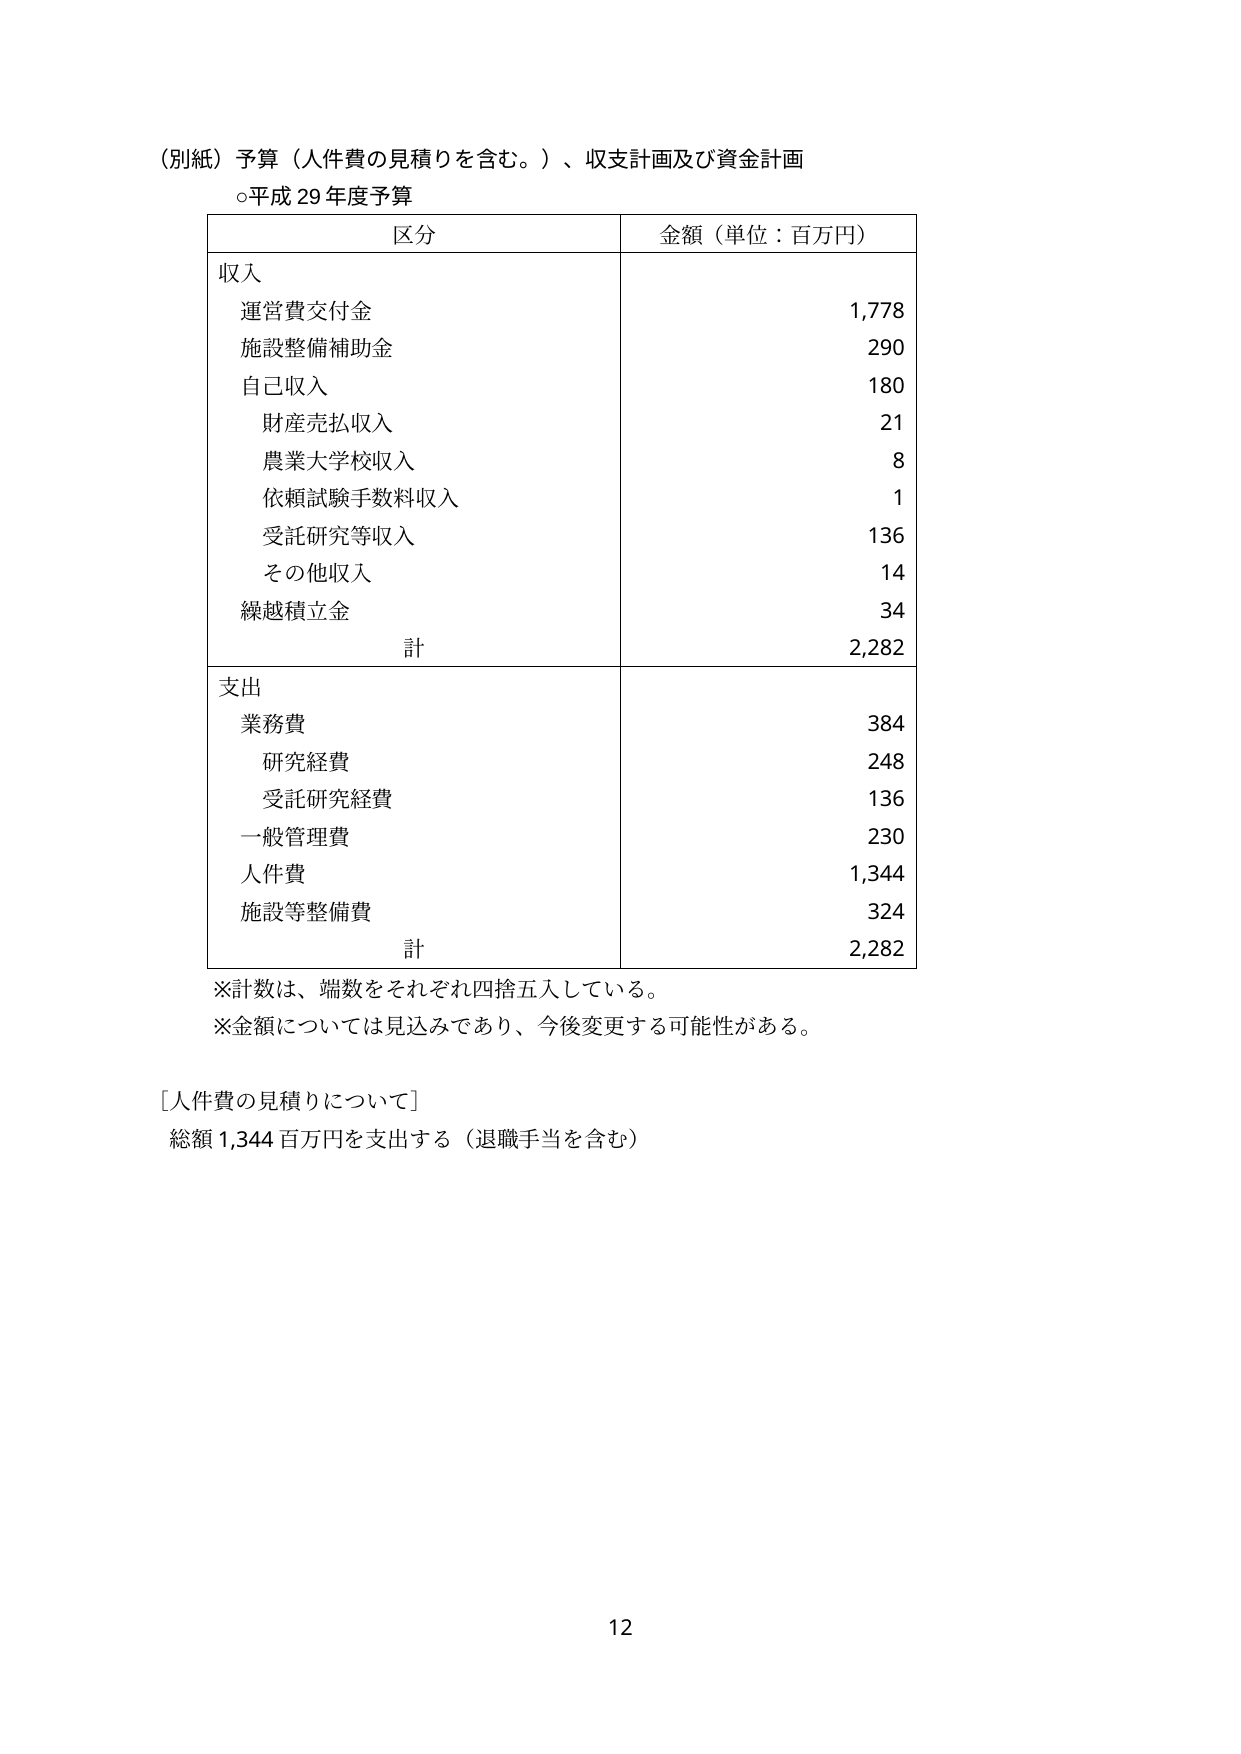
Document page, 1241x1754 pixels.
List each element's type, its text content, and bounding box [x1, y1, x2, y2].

subtitle （別紙）予算（人件費の見積りを含む。）、収支計画及び資金計画 [148, 139, 1092, 176]
table_header 区分 [208, 215, 620, 252]
text ［人件費の見積りについて］ [148, 1081, 1092, 1119]
table_cell 384 248 136 230 1,344 324 2,282 [621, 667, 916, 968]
text ※計数は、端数をそれぞれ四捨五入している。 [213, 969, 1092, 1006]
subtitle ○平成29年度予算 [235, 176, 1092, 214]
table_cell 1,778 290 180 21 8 1 136 14 34 2,282 [621, 253, 916, 666]
table_cell 支出 業務費 研究経費 受託研究経費 一般管理費 人件費 施設等整備費 計 [208, 667, 620, 968]
table_cell 収入 運営費交付金 施設整備補助金 自己収入 財産売払収入 農業大学校収入 依頼試験手数料収入 受託研究等収入 その他収入 繰越積立金 計 [208, 253, 620, 666]
text ※金額については見込みであり、今後変更する可能性がある。 [169, 1006, 1092, 1044]
text 総額1,344百万円を支出する（退職手当を含む） [169, 1119, 1092, 1156]
table_header 金額（単位：百万円） [621, 215, 916, 252]
